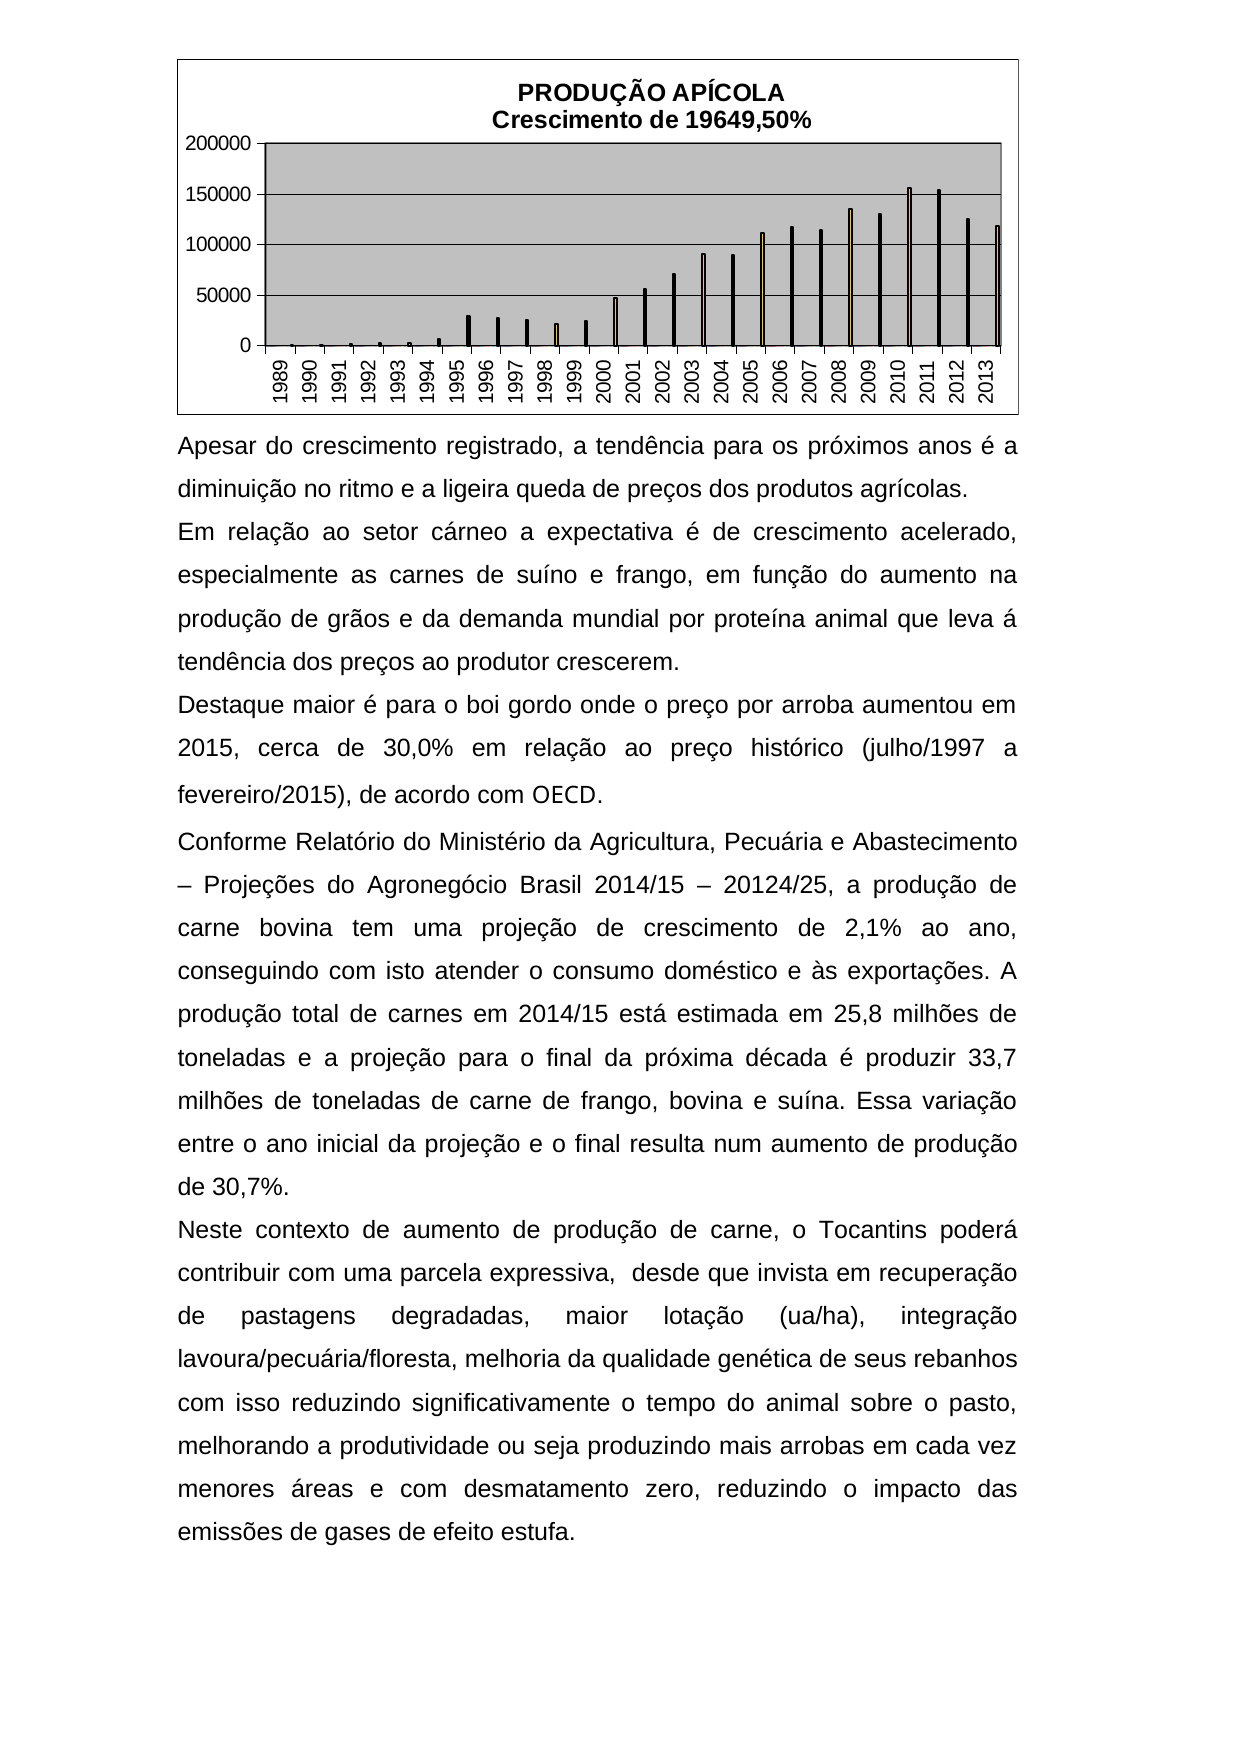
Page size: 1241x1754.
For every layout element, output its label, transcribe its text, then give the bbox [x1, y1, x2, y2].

text Destaque maior é para o boi gordo onde o preço por arroba aumentou em 2015, cerca de 30,0% em relação ao preço histórico (julho/1997 a fevereiro/2015), de acordo com OECD. [177, 690, 1019, 811]
text Conforme Relatório do Ministério da Agricultura, Pecuária e Abastecimento – Projeções do Agronegócio Brasil 2014/15 – 20124/25, a produção de carne bovina tem uma projeção de crescimento de 2,1% ao ano, conseguindo com isto atender o consumo doméstico e às exportações. A produção total de carnes em 2014/15 está estimada em 25,8 milhões de toneladas e a projeção para o final da próxima década é produzir 33,7 milhões de toneladas de carne de frango, bovina e suína. Essa variação entre o ano inicial da projeção e o final resulta num aumento de produção de 30,7%. [177, 827, 1019, 1201]
text Neste contexto de aumento de produção de carne, o Tocantins poderá contribuir com uma parcela expressiva, desde que invista em recuperação de pastagens degradadas, maior lotação (ua/ha), integração lavoura/pecuária/floresta, melhoria da qualidade genética de seus rebanhos com isso reduzindo significativamente o tempo do animal sobre o pasto, melhorando a produtividade ou seja produzindo mais arrobas em cada vez menores áreas e com desmatamento zero, reduzindo o impacto das emissões de gases de efeito estufa. [177, 1215, 1019, 1546]
text Apesar do crescimento registrado, a tendência para os próximos anos é a diminuição no ritmo e a ligeira queda de preços dos produtos agrícolas. [177, 431, 1019, 503]
text Em relação ao setor cárneo a expectativa é de crescimento acelerado, especialmente as carnes de suíno e frango, em função do aumento na produção de grãos e da demanda mundial por proteína animal que leva á tendência dos preços ao produtor crescerem. [177, 517, 1019, 676]
